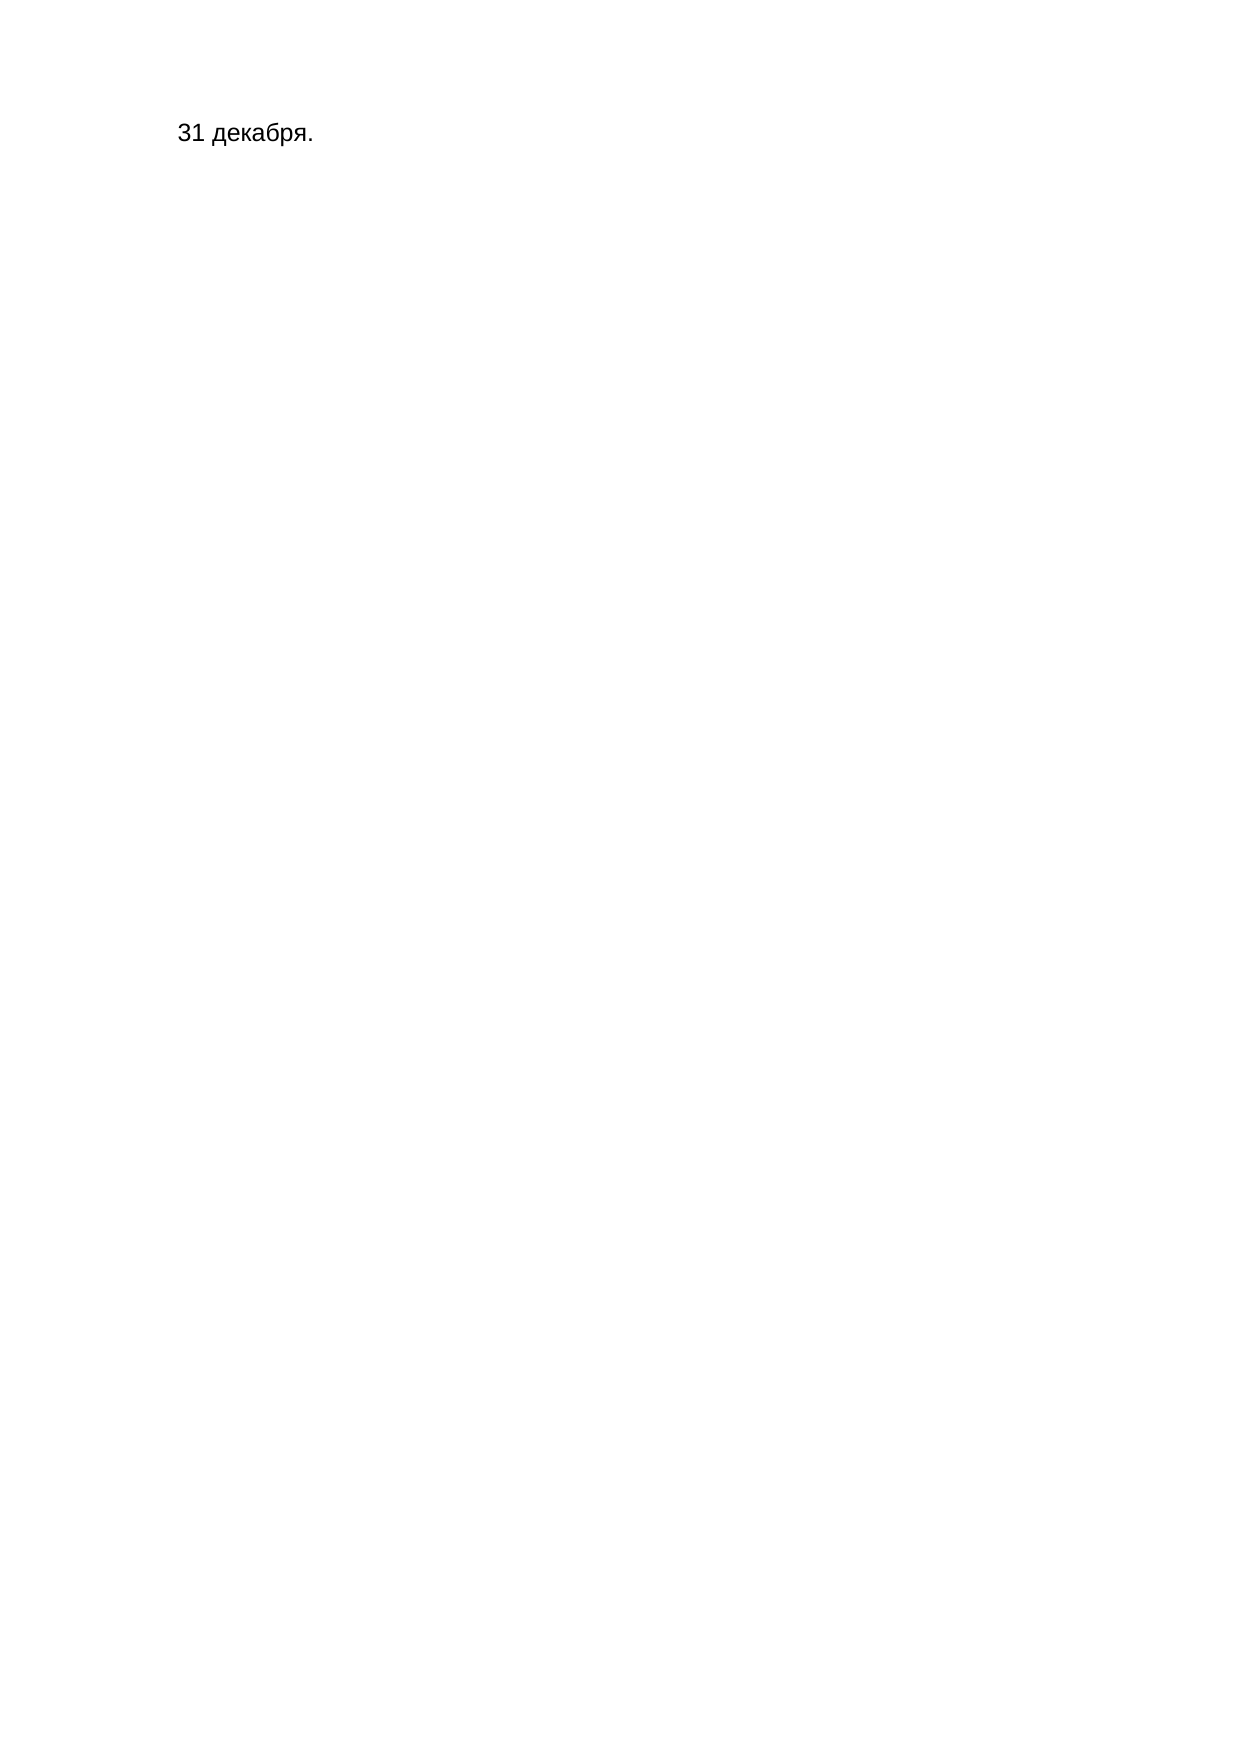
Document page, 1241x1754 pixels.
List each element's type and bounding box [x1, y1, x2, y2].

text [177, 118, 1152, 147]
